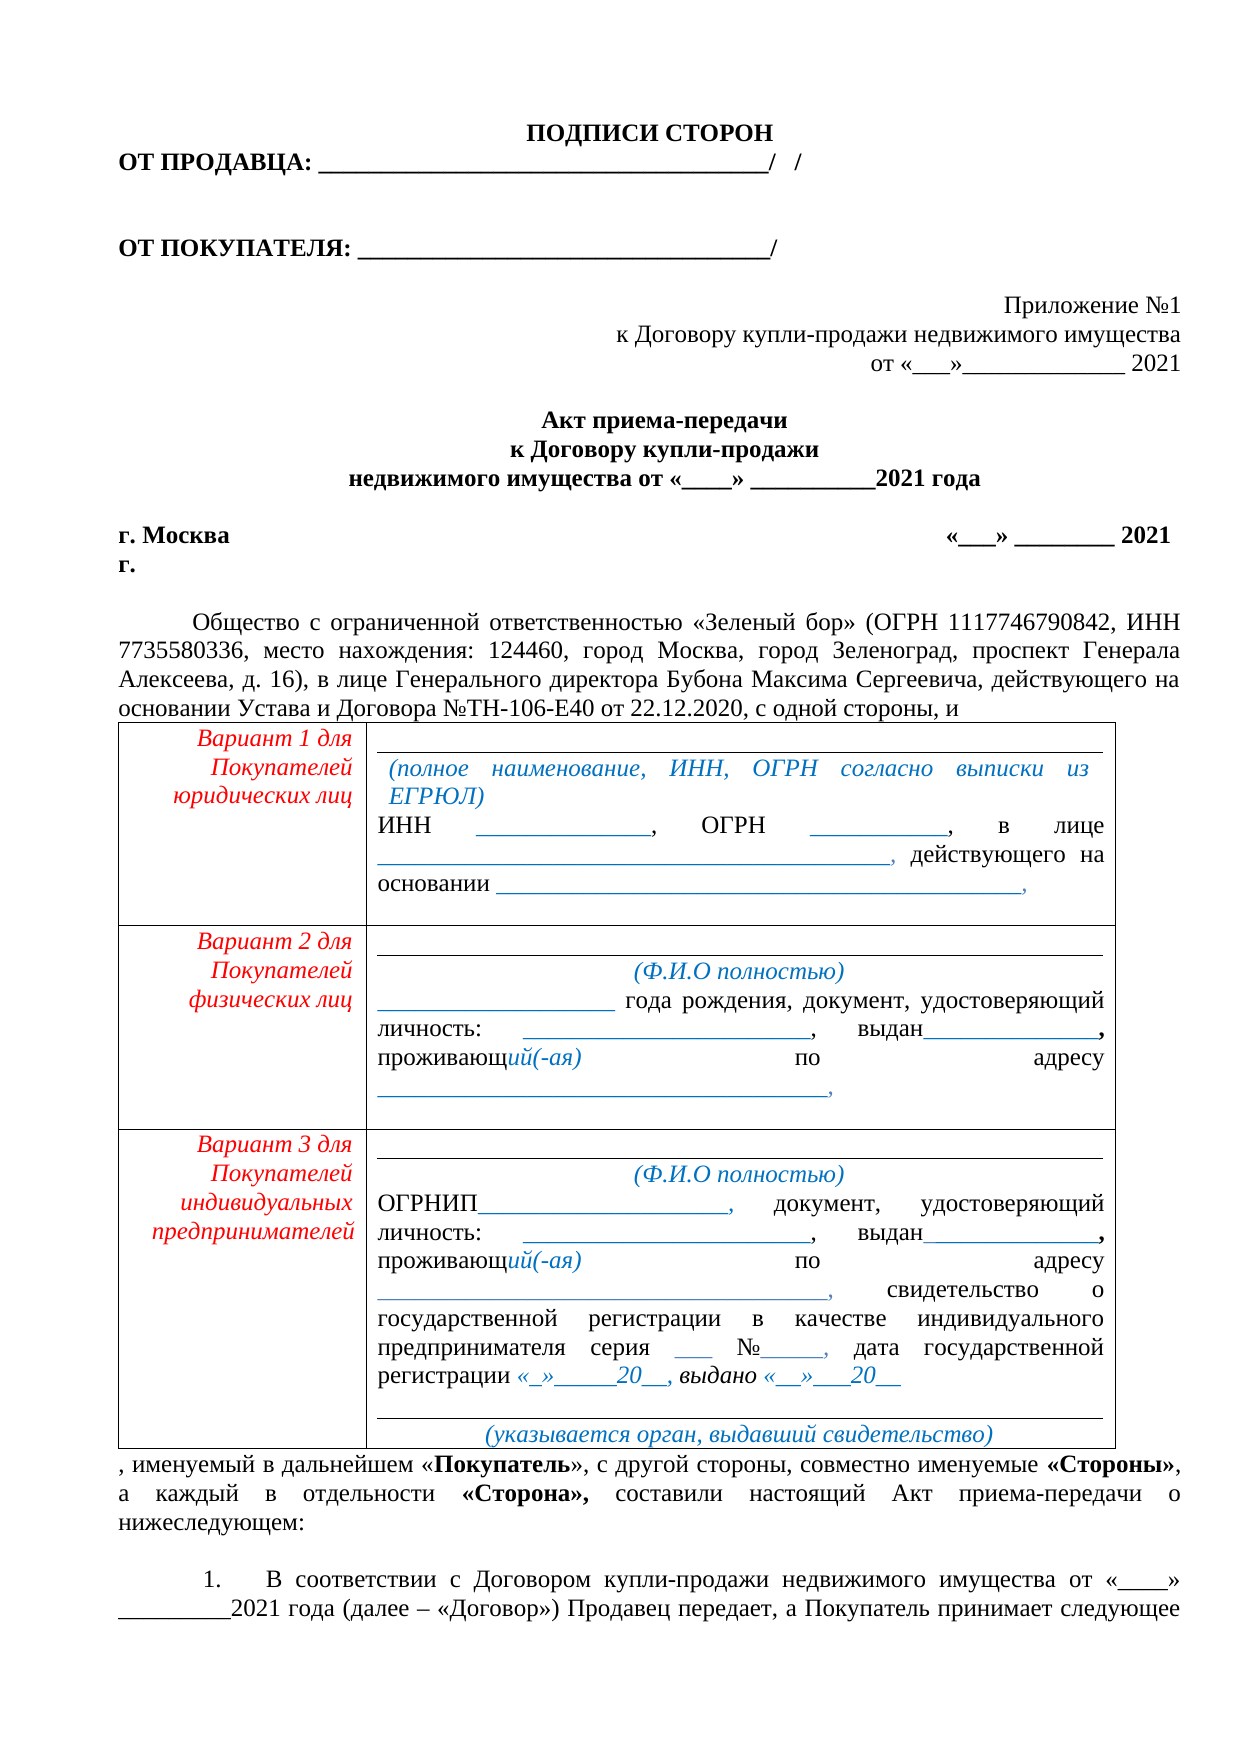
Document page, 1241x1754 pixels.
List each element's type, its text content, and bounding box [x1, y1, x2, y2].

text ОТ ПРОДАВЦА: ____________________________________/ / [118, 147, 1181, 176]
text Акт приема-передачи [118, 406, 1181, 434]
table_header ИНН ______________, ОГРН ___________, в лице _________________________________________, действующего на основании __________________________________________, [367, 723, 1115, 925]
text ОТ ПОКУПАТЕЛЯ: _________________________________/ [118, 233, 1181, 262]
text недвижимого имущества от «____» __________2021 года [118, 463, 1181, 492]
text ПОДПИСИ СТОРОН [118, 118, 1181, 147]
table_header Вариант 1 для Покупателей юридических лиц [119, 723, 366, 925]
text г. Москва «___» ________ 2021 г. [118, 521, 1181, 578]
text от «___»_____________ 2021 [192, 348, 1181, 377]
table_cell ОГРНИП____________________, документ, удостоверяющий личность: _______________________, выдан______________, проживающий(-ая) по адресу ____________________________________, свидетельство о государственной регистрации в качестве индивидуального предпринимателя серия ___ №_____, дата государственной регистрации «_»_____20__, выдано «__»___20__ [367, 1130, 1115, 1448]
text Приложение №1 [118, 291, 1181, 319]
table_cell ___________________ года рождения, документ, удостоверяющий личность: _______________________, выдан______________, проживающий(-ая) по адресу ____________________________________, [367, 926, 1115, 1128]
text к Договору купли-продажи [118, 434, 1181, 463]
table_cell Вариант 3 для Покупателей индивидуальных предпринимателей [119, 1130, 366, 1448]
text , именуемый в дальнейшем «Покупатель», с другой стороны, совместно именуемые «Стороны», а каждый в отдельности «Сторона», составили настоящий Акт приема-передачи о нижеследующем: [118, 1449, 1181, 1535]
text к Договору купли-продажи недвижимого имущества [118, 319, 1181, 348]
text Общество с ограниченной ответственностью «Зеленый бор» (ОГРН 1117746790842, ИНН 7735580336, место нахождения: 124460, город Москва, город Зеленоград, проспект Генерала Алексеева, д. 16), в лице Генерального директора Бубона Максима Сергеевича, действующего на основании Устава и Договора №ТН-106-Е40 от 22.12.2020, с одной стороны, и [118, 607, 1181, 722]
table_cell Вариант 2 для Покупателей физических лиц [119, 926, 366, 1128]
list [118, 1564, 1181, 1622]
